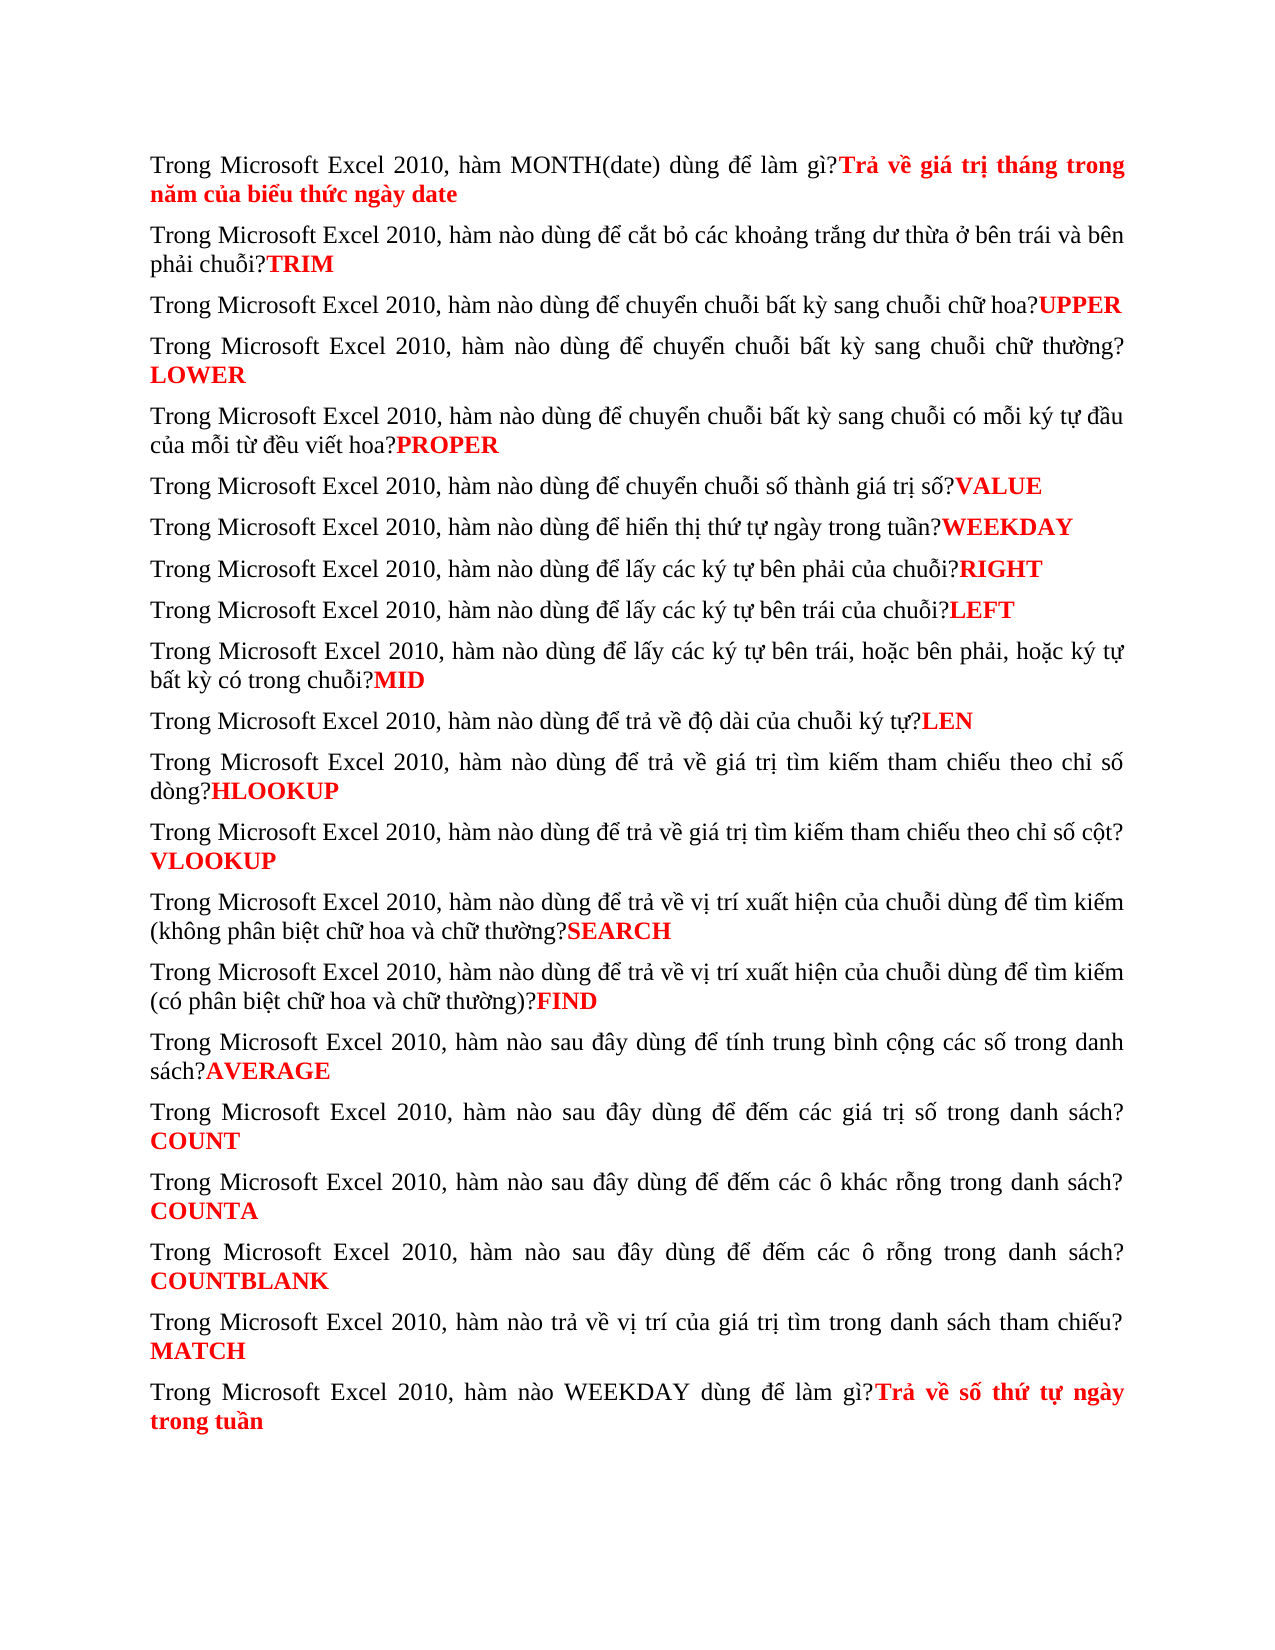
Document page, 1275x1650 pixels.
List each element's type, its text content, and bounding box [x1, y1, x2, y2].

text Trong Microsoft Excel 2010, hàm nào dùng để lấy các ký tự bên trái của chuỗi?LEFT [150, 595, 1125, 624]
text Trong Microsoft Excel 2010, hàm nào sau đây dùng để đếm các ô khác rỗng trong danh sách?COUNTA [150, 1167, 1125, 1225]
text Trong Microsoft Excel 2010, hàm nào dùng để trả về vị trí xuất hiện của chuỗi dùng để tìm kiếm (có phân biệt chữ hoa và chữ thường)?FIND [150, 957, 1125, 1015]
text Trong Microsoft Excel 2010, hàm nào dùng để chuyển chuỗi bất kỳ sang chuỗi chữ thường?LOWER [150, 331, 1125, 389]
text Trong Microsoft Excel 2010, hàm nào sau đây dùng để đếm các giá trị số trong danh sách?COUNT [150, 1097, 1125, 1155]
text Trong Microsoft Excel 2010, hàm nào dùng để chuyển chuỗi số thành giá trị số?VALUE [150, 471, 1125, 500]
text Trong Microsoft Excel 2010, hàm nào dùng để trả về giá trị tìm kiếm tham chiếu theo chỉ số dòng?HLOOKUP [150, 747, 1125, 805]
text Trong Microsoft Excel 2010, hàm nào dùng để trả về độ dài của chuỗi ký tự?LEN [150, 706, 1125, 735]
text Trong Microsoft Excel 2010, hàm nào dùng để cắt bỏ các khoảng trắng dư thừa ở bên trái và bên phải chuỗi?TRIM [150, 220, 1125, 277]
text Trong Microsoft Excel 2010, hàm nào dùng để hiển thị thứ tự ngày trong tuần?WEEKDAY [150, 512, 1125, 541]
text Trong Microsoft Excel 2010, hàm nào sau đây dùng để đếm các ô rỗng trong danh sách?COUNTBLANK [150, 1237, 1125, 1295]
text Trong Microsoft Excel 2010, hàm nào sau đây dùng để tính trung bình cộng các số trong danh sách?AVERAGE [150, 1027, 1125, 1085]
text Trong Microsoft Excel 2010, hàm nào dùng để chuyển chuỗi bất kỳ sang chuỗi chữ hoa?UPPER [150, 290, 1125, 319]
text Trong Microsoft Excel 2010, hàm nào dùng để lấy các ký tự bên phải của chuỗi?RIGHT [150, 554, 1125, 582]
text Trong Microsoft Excel 2010, hàm MONTH(date) dùng để làm gì?Trả về giá trị tháng trong năm của biểu thức ngày date [150, 150, 1125, 207]
text Trong Microsoft Excel 2010, hàm nào dùng để lấy các ký tự bên trái, hoặc bên phải, hoặc ký tự bất kỳ có trong chuỗi?MID [150, 636, 1125, 694]
text Trong Microsoft Excel 2010, hàm nào trả về vị trí của giá trị tìm trong danh sách tham chiếu?MATCH [150, 1307, 1125, 1365]
text Trong Microsoft Excel 2010, hàm nào WEEKDAY dùng để làm gì?Trả về số thứ tự ngày trong tuần [150, 1377, 1125, 1435]
text Trong Microsoft Excel 2010, hàm nào dùng để chuyển chuỗi bất kỳ sang chuỗi có mỗi ký tự đầu của mỗi từ đều viết hoa?PROPER [150, 401, 1125, 459]
text Trong Microsoft Excel 2010, hàm nào dùng để trả về vị trí xuất hiện của chuỗi dùng để tìm kiếm (không phân biệt chữ hoa và chữ thường?SEARCH [150, 887, 1125, 945]
text Trong Microsoft Excel 2010, hàm nào dùng để trả về giá trị tìm kiếm tham chiếu theo chỉ số cột?VLOOKUP [150, 817, 1125, 875]
